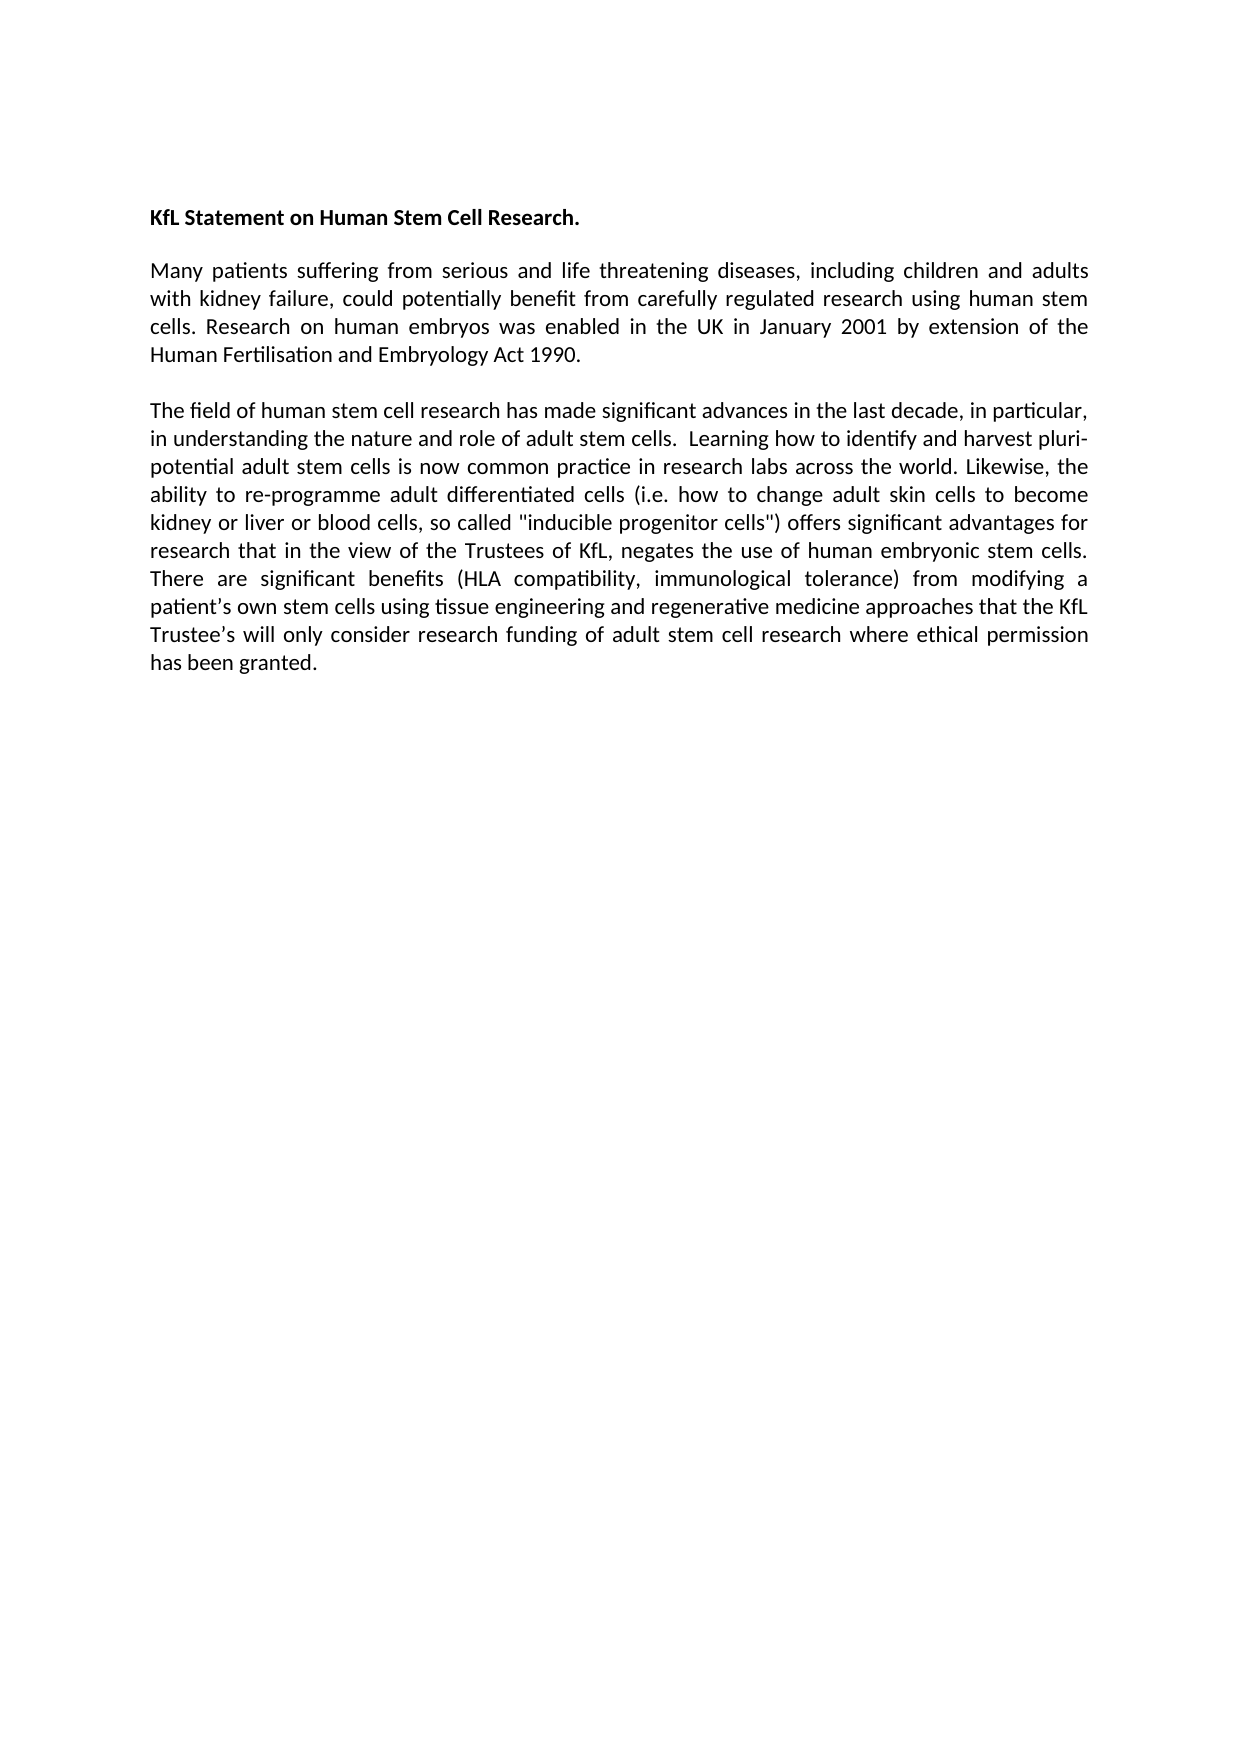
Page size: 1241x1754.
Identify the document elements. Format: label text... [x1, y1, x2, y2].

text The field of human stem cell research has made significant advances in the last decade, in particular, in understanding the nature and role of adult stem cells. Learning how to identify and harvest pluri-potential adult stem cells is now common practice in research labs across the world. Likewise, the ability to re-programme adult differentiated cells (i.e. how to change adult skin cells to become kidney or liver or blood cells, so called "inducible progenitor cells") offers significant advantages for research that in the view of the Trustees of KfL, negates the use of human embryonic stem cells. There are significant benefits (HLA compatibility, immunological tolerance) from modifying a patient’s own stem cells using tissue engineering and regenerative medicine approaches that the KfL Trustee’s will only consider research funding of adult stem cell research where ethical permission has been granted. [150, 396, 1090, 676]
text Many patients suffering from serious and life threatening diseases, including children and adults with kidney failure, could potentially benefit from carefully regulated research using human stem cells. Research on human embryos was enabled in the UK in January 2001 by extension of the Human Fertilisation and Embryology Act 1990. [150, 256, 1090, 368]
text KfL Statement on Human Stem Cell Research. [150, 203, 1090, 231]
